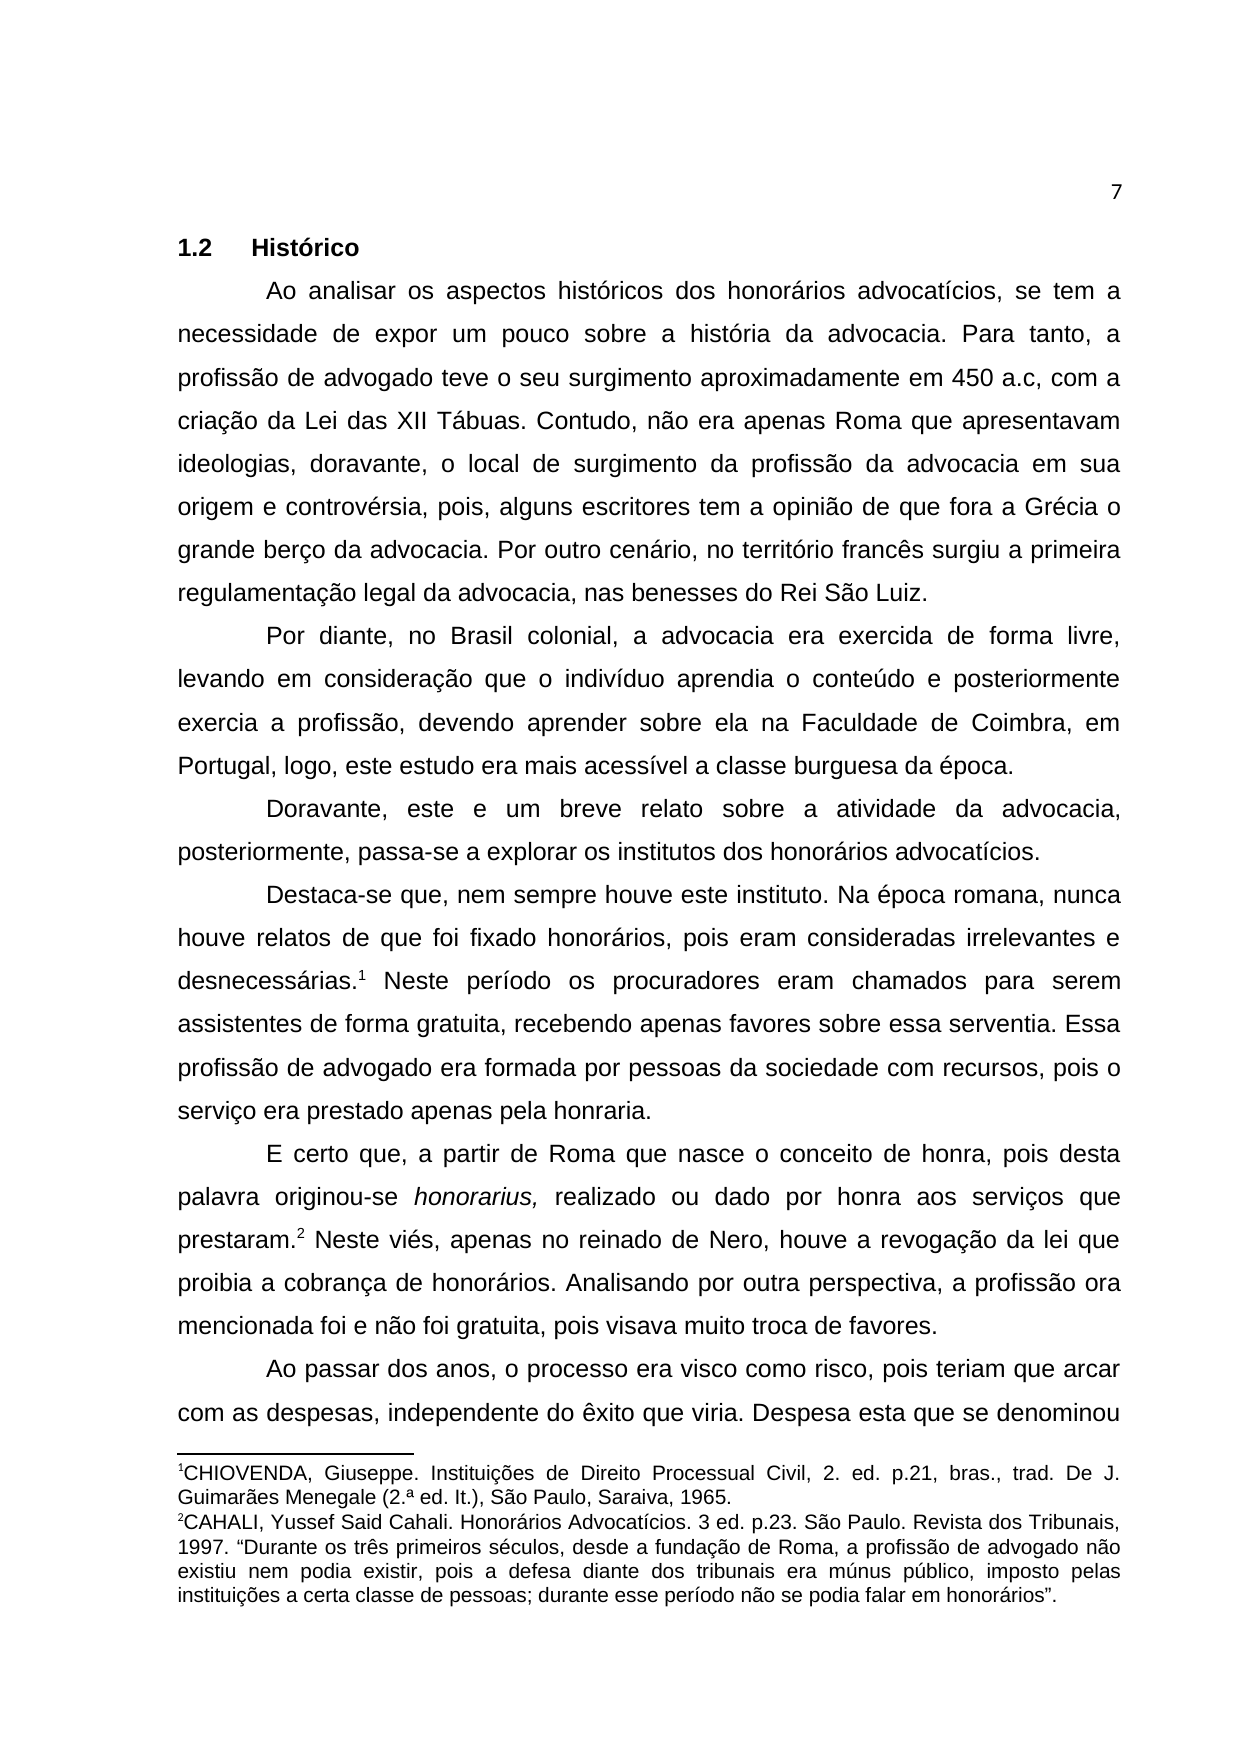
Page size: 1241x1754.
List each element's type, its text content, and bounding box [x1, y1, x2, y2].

list Destaca-se que, nem sempre houve este instituto. Na época romana, nunca houve relatos de que foi fixado honorários, pois eram consideradas irrelevantes e desnecessárias. Neste período os procuradores eram chamados para serem assistentes de forma gratuita, recebendo apenas favores sobre essa serventia. Essa profissão de advogado era formada por pessoas da sociedade com recursos, pois o serviço era prestado apenas pela honraria. [177, 880, 1122, 1124]
list E certo que, a partir de Roma que nasce o conceito de honra, pois desta palavra originou-se honorarius, realizado ou dado por honra aos serviços que prestaram. Neste viés, apenas no reinado de Nero, houve a revogação da lei que proibia a cobrança de honorários. Analisando por outra perspectiva, a profissão ora mencionada foi e não foi gratuita, pois visava muito troca de favores. [177, 1139, 1122, 1340]
list Por diante, no Brasil colonial, a advocacia era exercida de forma livre, levando em consideração que o indivíduo aprendia o conteúdo e posteriormente exercia a profissão, devendo aprender sobre ela na Faculdade de Coimbra, em Portugal, logo, este estudo era mais acessível a classe burguesa da época. [177, 621, 1122, 779]
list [177, 1354, 1122, 1426]
list Histórico [177, 233, 1122, 262]
list Ao analisar os aspectos históricos dos honorários advocatícios, se tem a necessidade de expor um pouco sobre a história da advocacia. Para tanto, a profissão de advogado teve o seu surgimento aproximadamente em 450 a.c, com a criação da Lei das XII Tábuas. Contudo, não era apenas Roma que apresentavam ideologias, doravante, o local de surgimento da profissão da advocacia em sua origem e controvérsia, pois, alguns escritores tem a opinião de que fora a Grécia o grande berço da advocacia. Por outro cenário, no território francês surgiu a primeira regulamentação legal da advocacia, nas benesses do Rei São Luiz. [177, 276, 1122, 607]
list Doravante, este e um breve relato sobre a atividade da advocacia, posteriormente, passa-se a explorar os institutos dos honorários advocatícios. [177, 794, 1122, 866]
